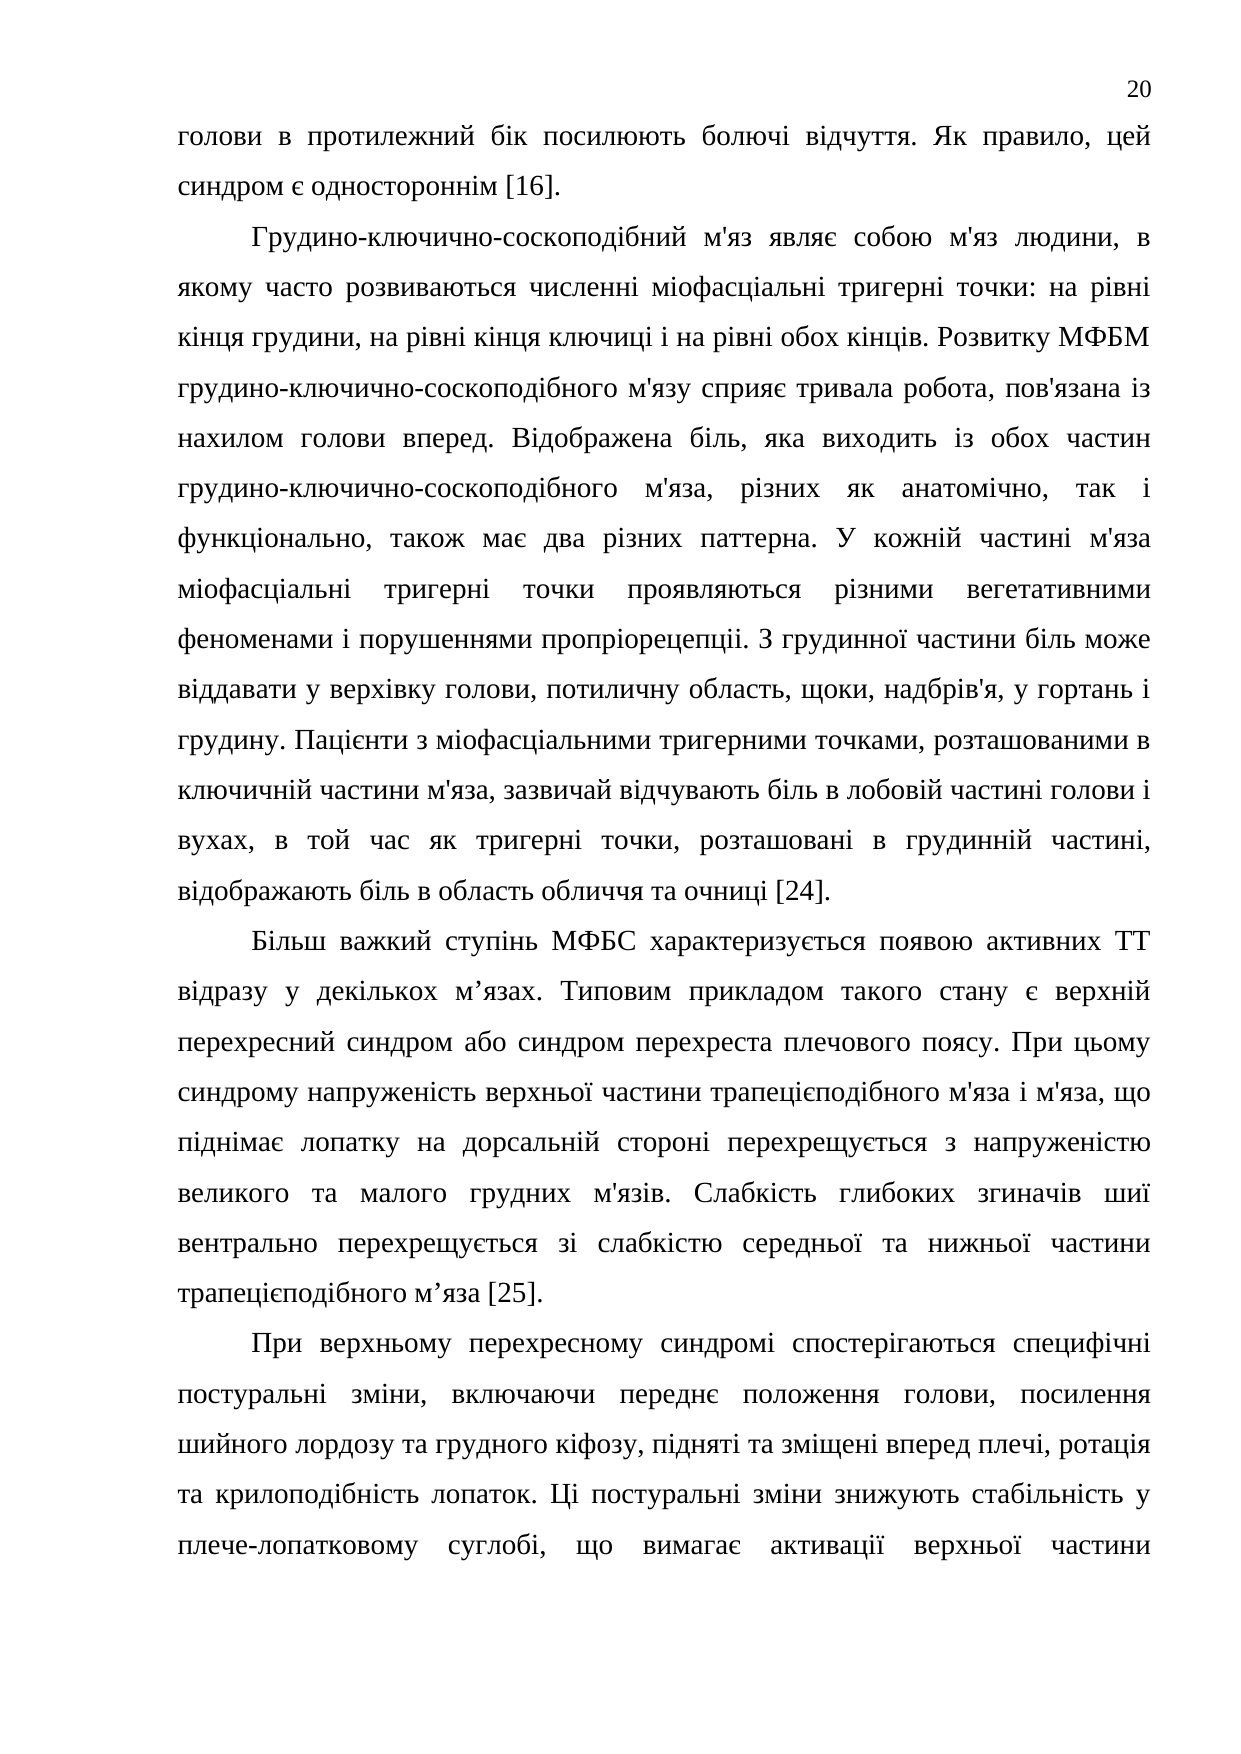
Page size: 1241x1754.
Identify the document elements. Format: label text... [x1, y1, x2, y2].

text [177, 1326, 1152, 1560]
text Грудино-ключично-соскоподібний м'яз являє собою м'яз людини, в якому часто розвиваються численні міофасціальні тригерні точки: на рівні кінця грудини, на рівні кінця ключиці і на рівні обох кінців. Розвитку МФБМ грудино-ключично-соскоподібного м'язу сприяє тривала робота, пов'язана із нахилом голови вперед. Відображена біль, яка виходить із обох частин грудино-ключично-соскоподібного м'яза, різних як анатомічно, так і функціонально, також має два різних паттерна. У кожній частині м'яза міофасціальні тригерні точки проявляються різними вегетативними феноменами і порушеннями пропріорецепціі. З грудинної частини біль може віддавати у верхівку голови, потиличну область, щоки, надбрів'я, у гортань і грудину. Пацієнти з міофасціальними тригерними точками, розташованими в ключичній частини м'яза, зазвичай відчувають біль в лобовій частині голови і вухах, в той час як тригерні точки, розташовані в грудинній частині, відображають біль в область обличчя та очниці [24]. [177, 219, 1152, 906]
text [177, 118, 1152, 202]
text Більш важкий ступінь МФБС характеризується появою активних ТТ відразу у декількох м’язах. Типовим прикладом такого стану є верхній перехресний синдром або синдром перехреста плечового поясу. При цьому синдрому напруженість верхньої частини трапецієподібного м'яза і м'яза, що піднімає лопатку на дорсальній стороні перехрещується з напруженістю великого та малого грудних м'язів. Слабкість глибоких згиначів шиї вентрально перехрещується зі слабкістю середньої та нижньої частини трапецієподібного м’яза [25]. [177, 923, 1152, 1309]
